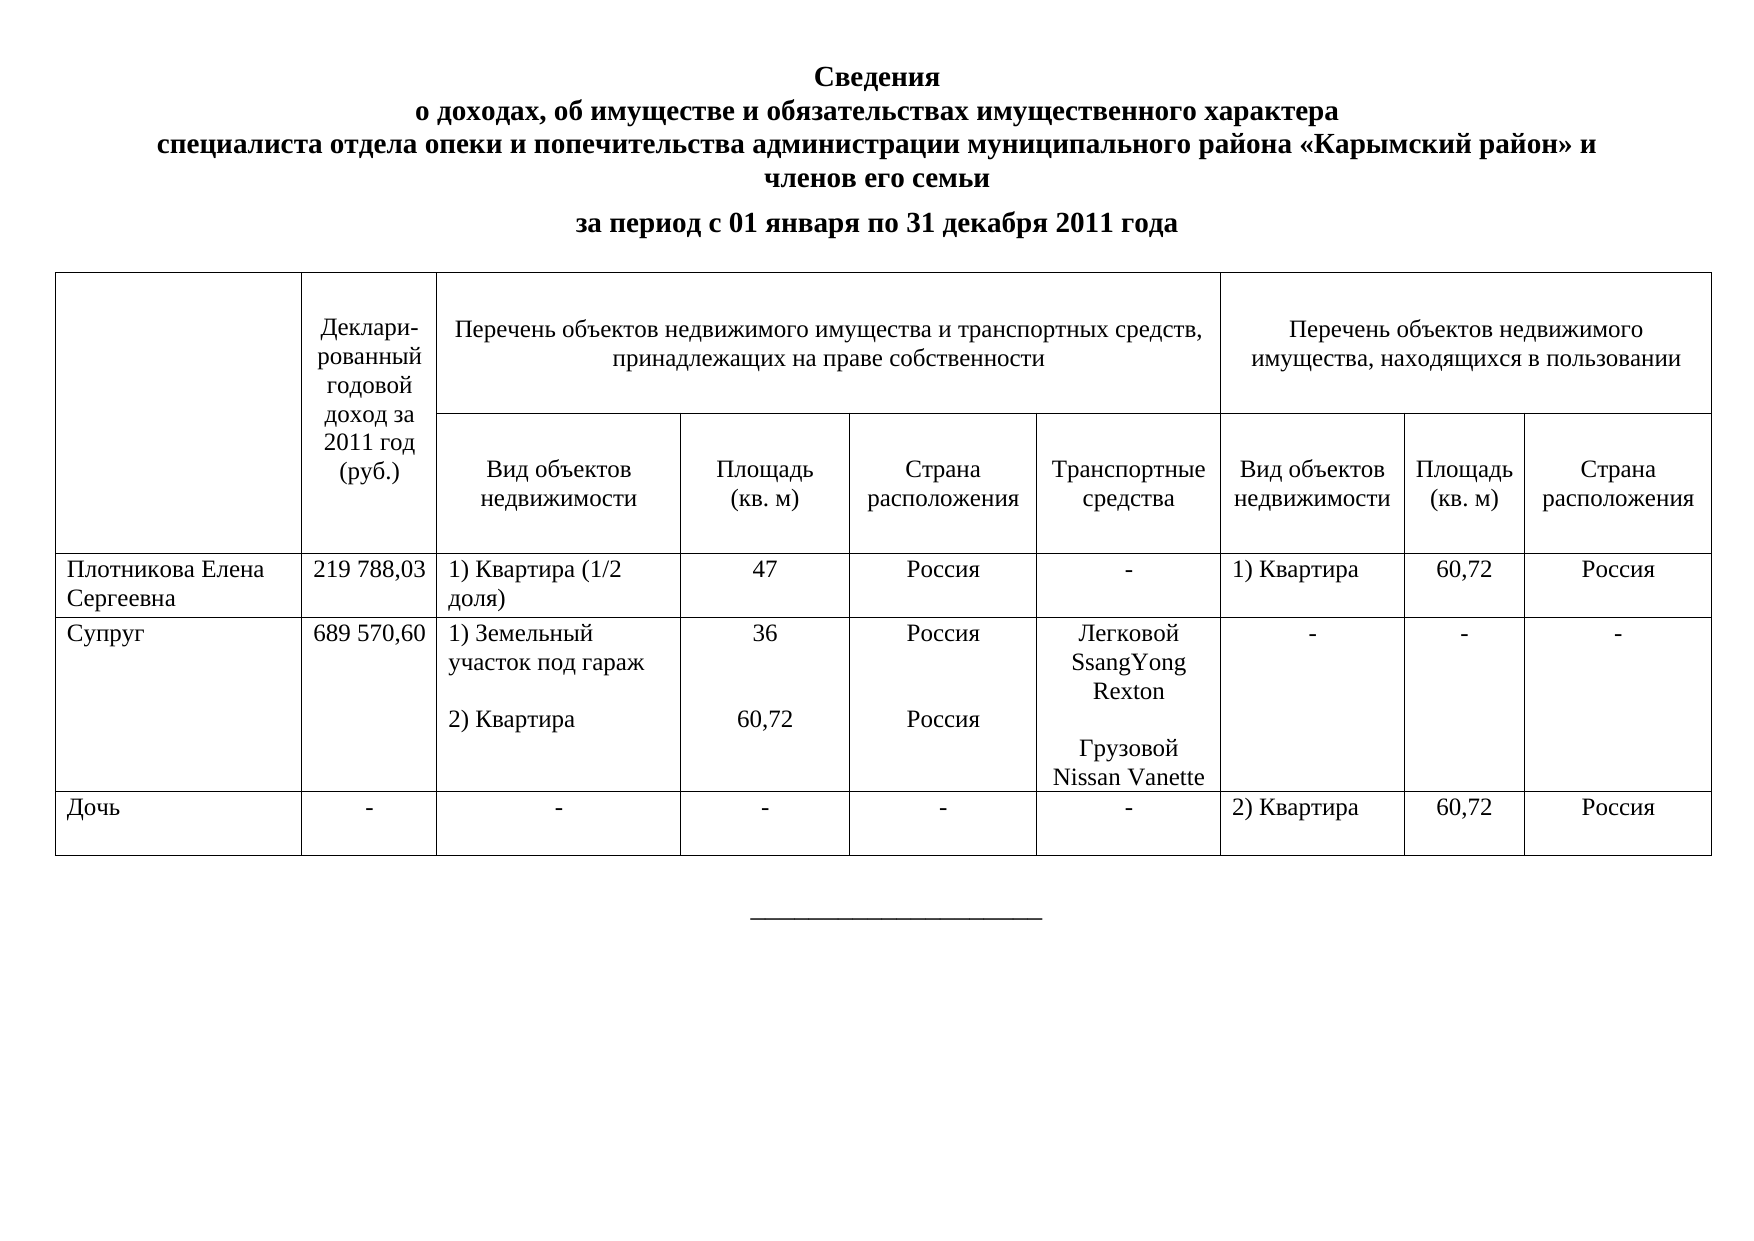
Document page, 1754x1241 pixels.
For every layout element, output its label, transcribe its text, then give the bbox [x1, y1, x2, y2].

table_header Перечень объектов недвижимого имущества, находящихся в пользовании [1221, 273, 1711, 413]
table_cell - [1525, 618, 1711, 791]
table_cell Супруг [56, 618, 301, 791]
table_cell 36 60,72 [681, 618, 849, 791]
table_cell 1) Квартира (1/2 доля) [437, 554, 680, 617]
table_header Деклари-рованный годовой доход за 2011 год (руб.) [302, 273, 436, 553]
table_cell Россия Россия [850, 618, 1036, 791]
table_cell - [850, 792, 1036, 855]
table_cell - [437, 792, 680, 855]
table_cell Вид объектов недвижимости [1221, 414, 1404, 553]
table_cell Дочь [56, 792, 301, 855]
text о доходах, об имуществе и обязательствах имущественного характера [118, 93, 1636, 126]
table_cell 60,72 [1405, 554, 1524, 617]
text Сведения [118, 59, 1636, 93]
table_cell - [1037, 792, 1220, 855]
table_header Перечень объектов недвижимого имущества и транспортных средств, принадлежащих на праве собственности [437, 273, 1220, 413]
table_cell 1) Квартира [1221, 554, 1404, 617]
table_cell Россия [1525, 554, 1711, 617]
text ____________________ [118, 889, 1674, 923]
table_cell - [302, 792, 436, 855]
table_cell - [1221, 618, 1404, 791]
text специалиста отдела опеки и попечительства администрации муниципального района «Карымский район» и членов его семьи [118, 126, 1636, 193]
text за период с 01 января по 31 декабря 2011 года [118, 205, 1636, 239]
table_cell Площадь (кв. м) [1405, 414, 1524, 553]
table_cell - [1037, 554, 1220, 617]
table_cell 1) Земельный участок под гараж 2) Квартира [437, 618, 680, 791]
table_cell 60,72 [1405, 792, 1524, 855]
table_cell Транспортные средства [1037, 414, 1220, 553]
table_cell 219 788,03 [302, 554, 436, 617]
table_cell Площадь (кв. м) [681, 414, 849, 553]
table_cell - [1405, 618, 1524, 791]
table_cell 2) Квартира [1221, 792, 1404, 855]
table_cell Плотникова Елена Сергеевна [56, 554, 301, 617]
table_cell 47 [681, 554, 849, 617]
table_cell 689 570,60 [302, 618, 436, 791]
table_cell Вид объектов недвижимости [437, 414, 680, 553]
table_cell Россия [1525, 792, 1711, 855]
table_header [56, 273, 301, 553]
table_cell Страна расположения [850, 414, 1036, 553]
table_cell - [681, 792, 849, 855]
table_cell Россия [850, 554, 1036, 617]
table_cell Легковой SsangYong Rexton Грузовой Nissan Vanette [1037, 618, 1220, 791]
table_cell Страна расположения [1525, 414, 1711, 553]
